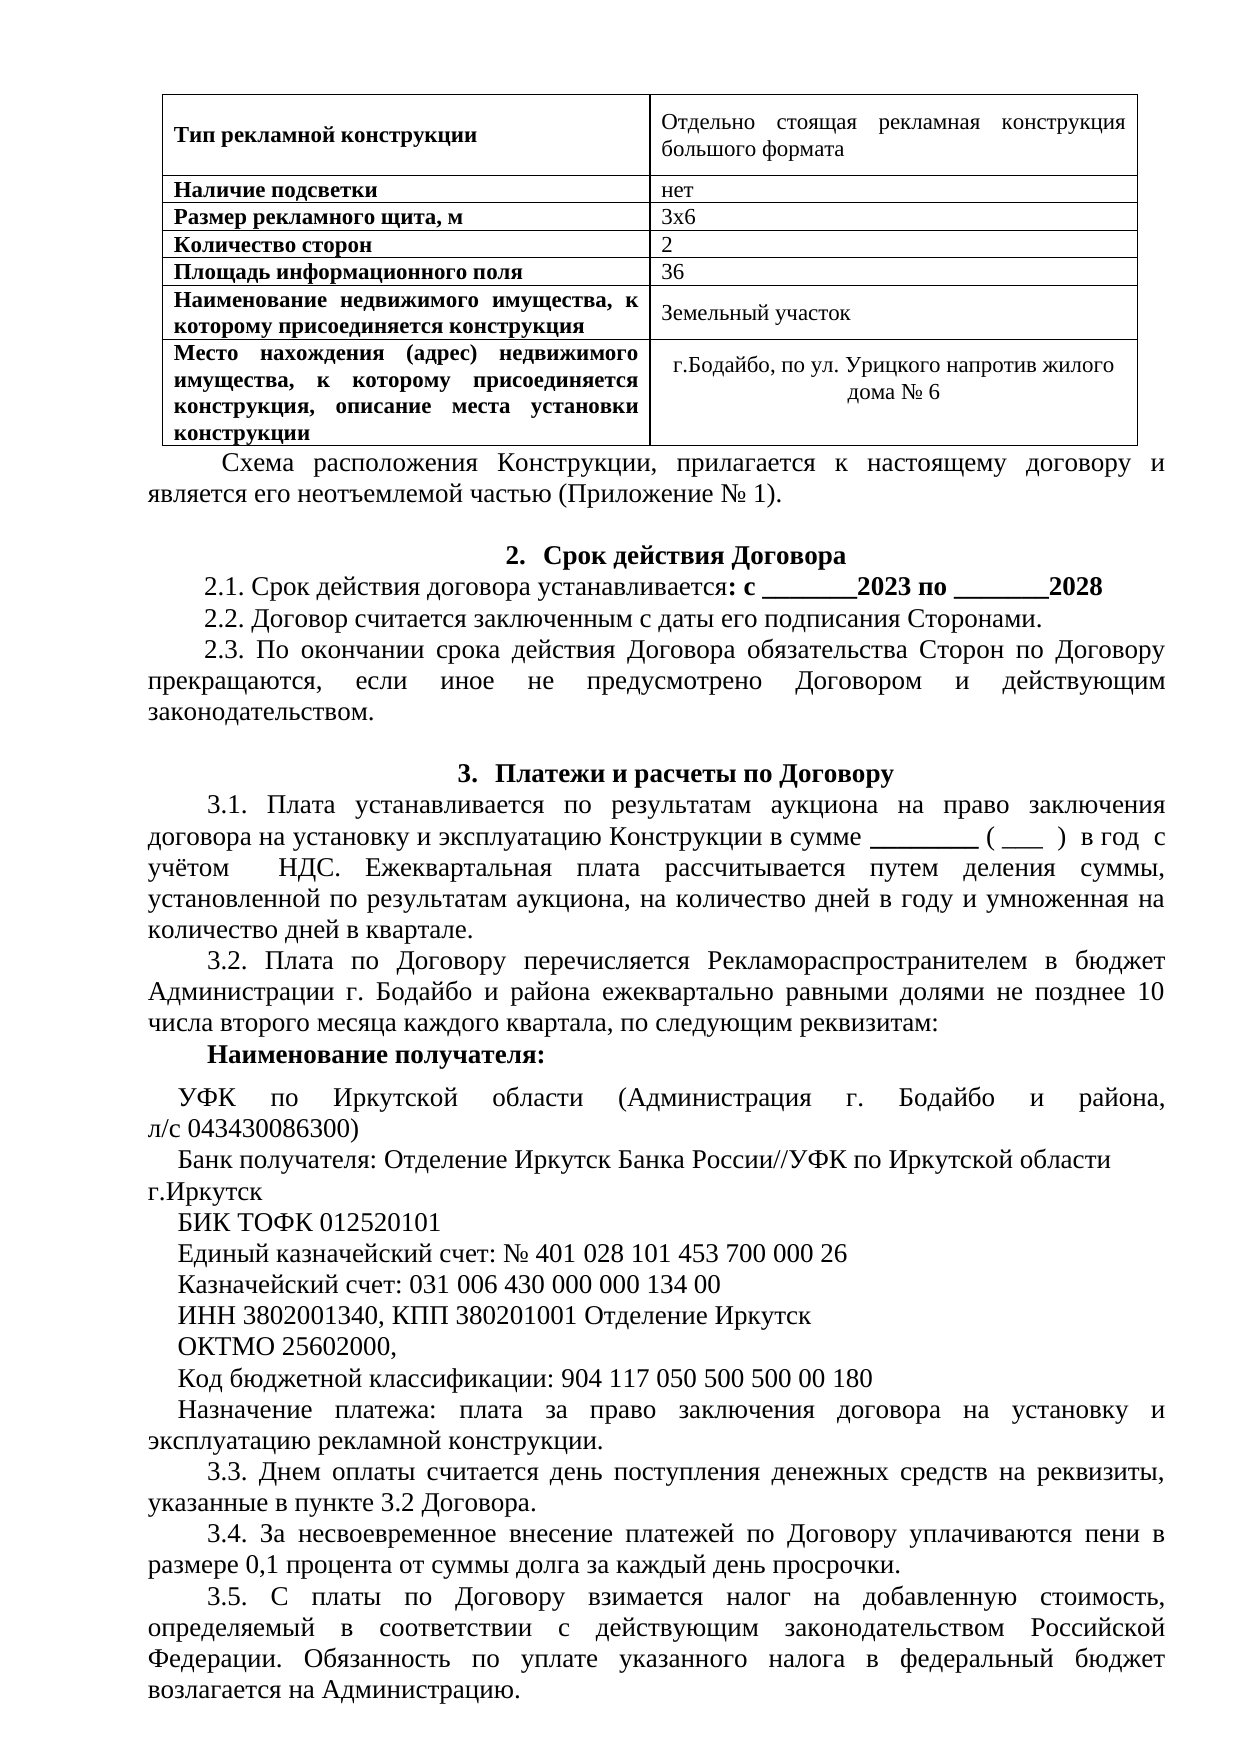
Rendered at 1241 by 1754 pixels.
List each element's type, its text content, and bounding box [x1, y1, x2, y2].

table_cell Земельный участок [651, 286, 1137, 338]
table_cell г.Бодайбо, по ул. Урицкого напротив жилого дома № 6 [651, 340, 1137, 445]
table_cell 3х6 [651, 203, 1137, 230]
table_header Отдельно стоящая рекламная конструкция большого формата [651, 95, 1137, 175]
text БИК ТОФК 012520101 [148, 1206, 1167, 1237]
text 3.5. С платы по Договору взимается налог на добавленную стоимость, определяемый в соответствии с действующим законодательством Российской Федерации. Обязанность по уплате указанного налога в федеральный бюджет возлагается на Администрацию. [148, 1580, 1167, 1704]
text Схема расположения Конструкции, прилагается к настоящему договору и является его неотъемлемой частью (Приложение № 1). [148, 446, 1167, 508]
text Казначейский счет: 031 006 430 000 000 134 00 [148, 1268, 1167, 1299]
text 3.3. Днем оплаты считается день поступления денежных средств на реквизиты, указанные в пункте 3.2 Договора. [148, 1455, 1167, 1517]
table_cell Количество сторон [163, 231, 649, 257]
text 3.2. Плата по Договору перечисляется Рекламораспространителем в бюджет Администрации г. Бодайбо и района ежеквартально равными долями не позднее 10 числа второго месяца каждого квартала, по следующим реквизитам: [148, 944, 1167, 1038]
list Срок действия Договора [185, 539, 1167, 571]
text 3.4. За несвоевременное внесение платежей по Договору уплачиваются пени в размере 0,1 процента от суммы долга за каждый день просрочки. [148, 1517, 1167, 1580]
text 2.3. По окончании срока действия Договора обязательства Сторон по Договору прекращаются, если иное не предусмотрено Договором и действующим законодательством. [148, 633, 1167, 726]
table_cell Размер рекламного щита, м [163, 203, 649, 230]
table_cell нет [651, 176, 1137, 202]
table_cell Наименование недвижимого имущества, к которому присоединяется конструкция [163, 286, 649, 338]
text ОКТМО 25602000, [148, 1331, 1167, 1362]
text 3.1. Плата устанавливается по результатам аукциона на право заключения договора на установку и эксплуатацию Конструкции в сумме ________ ( ___ ) в год с учётом НДС. Ежеквартальная плата рассчитывается путем деления суммы, установленной по результатам аукциона, на количество дней в году и умноженная на количество дней в квартале. [148, 788, 1167, 944]
text Единый казначейский счет: № 401 028 101 453 700 000 26 [148, 1237, 1167, 1268]
text 2.2. Договор считается заключенным с даты его подписания Сторонами. [148, 602, 1167, 633]
text Наименование получателя: [177, 1038, 1167, 1069]
table_cell Место нахождения (адрес) недвижимого имущества, к которому присоединяется конструкция, описание места установки конструкции [163, 340, 649, 445]
text УФК по Иркутской области (Администрация г. Бодайбо и района, л/с 043430086300) [148, 1081, 1167, 1144]
text 2.1. Срок действия договора устанавливается: с _______2023 по _______2028 [148, 571, 1167, 602]
text ИНН 3802001340, КПП 380201001 Отделение Иркутск [148, 1299, 1167, 1331]
text Банк получателя: Отделение Иркутск Банка России//УФК по Иркутской области г.Иркутск [148, 1144, 1167, 1206]
list Платежи и расчеты по Договору [185, 757, 1167, 788]
text Назначение платежа: плата за право заключения договора на установку и эксплуатацию рекламной конструкции. [148, 1393, 1167, 1455]
table_cell 2 [651, 231, 1137, 257]
table_cell Площадь информационного поля [163, 258, 649, 285]
text Код бюджетной классификации: 904 117 050 500 500 00 180 [148, 1362, 1167, 1393]
table_cell Наличие подсветки [163, 176, 649, 202]
table_header Тип рекламной конструкции [163, 95, 649, 175]
table_cell 36 [651, 258, 1137, 285]
